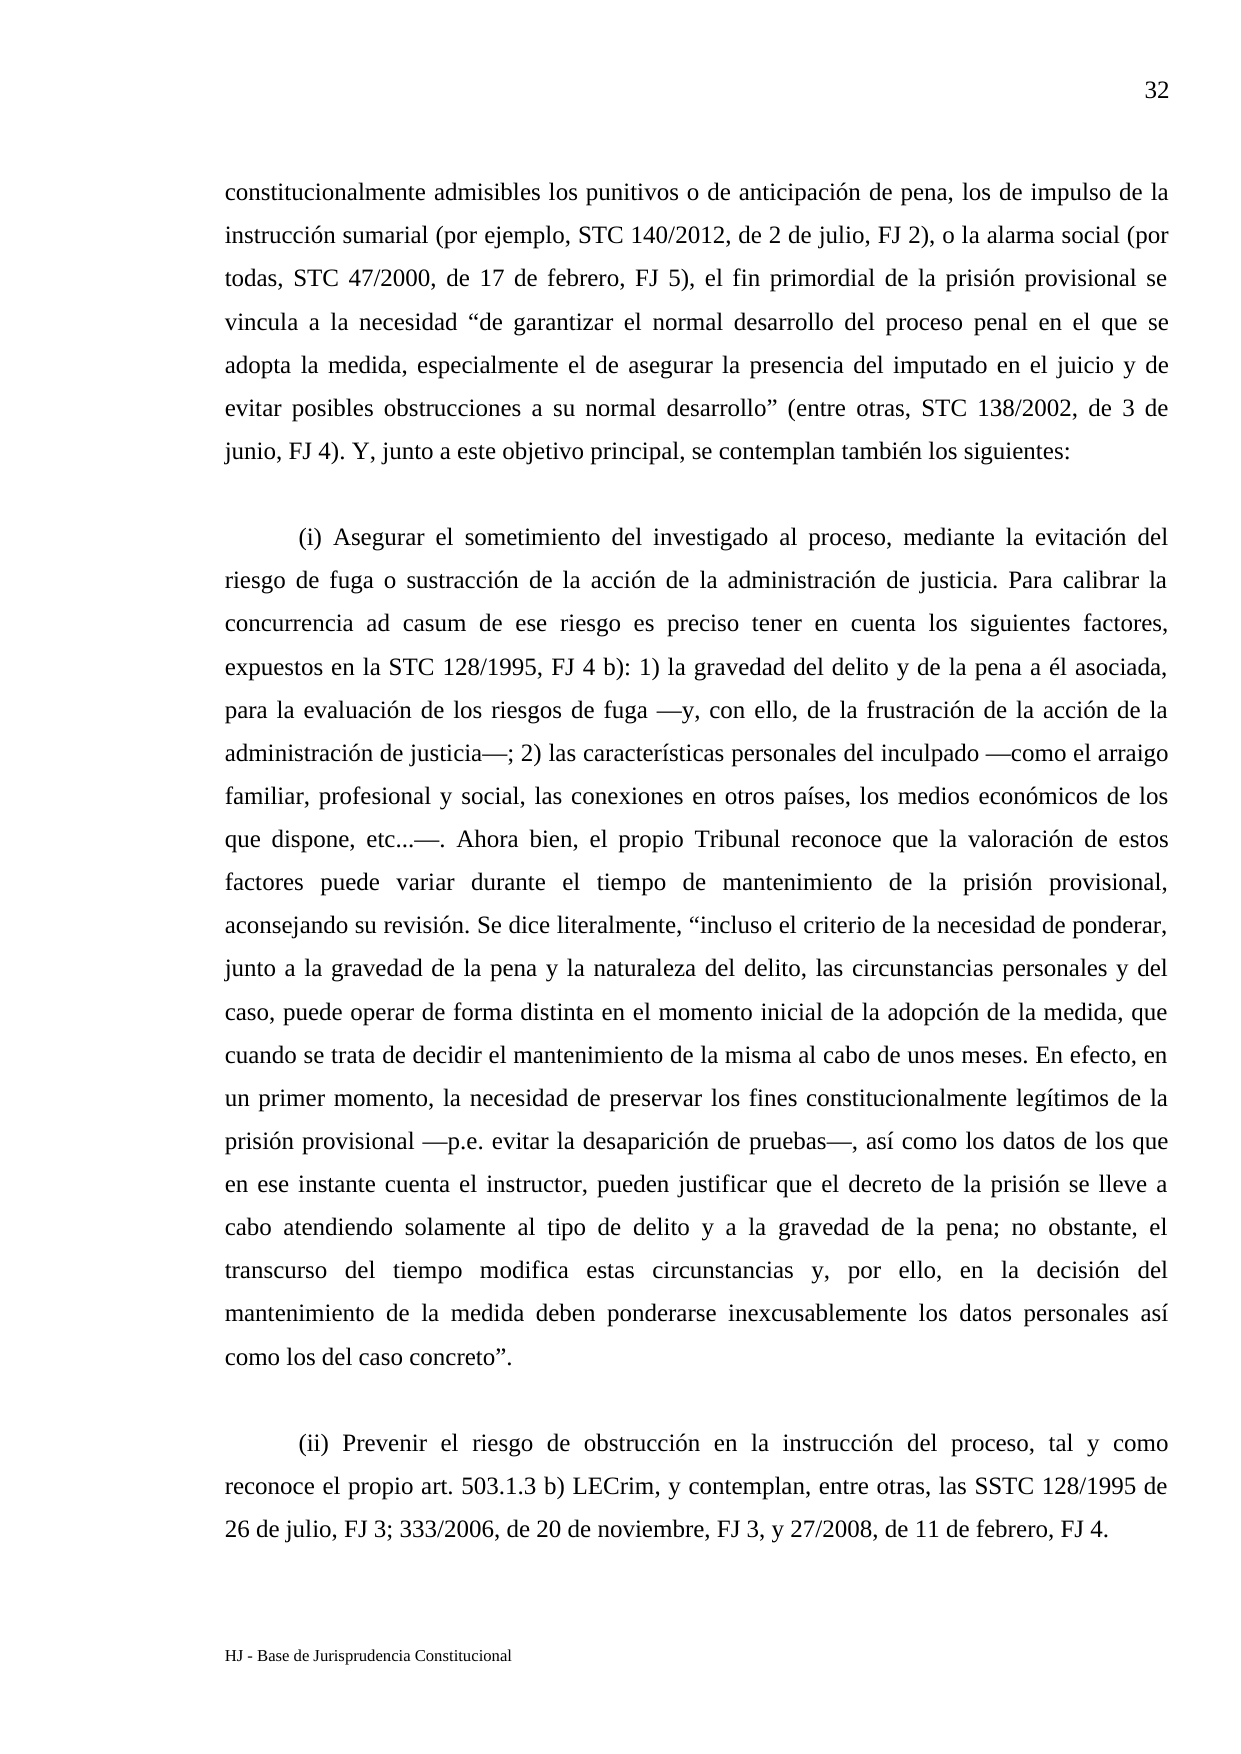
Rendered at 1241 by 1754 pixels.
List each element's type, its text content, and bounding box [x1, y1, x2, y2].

text (ii) Prevenir el riesgo de obstrucción en la instrucción del proceso, tal y como reconoce el propio art. 503.1.3 b) LECrim, y contemplan, entre otras, las SSTC 128/1995 de 26 de julio, FJ 3; 333/2006, de 20 de noviembre, FJ 3, y 27/2008, de 11 de febrero, FJ 4. [224, 1428, 1169, 1543]
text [224, 177, 1169, 465]
text (i) Asegurar el sometimiento del investigado al proceso, mediante la evitación del riesgo de fuga o sustracción de la acción de la administración de justicia. Para calibrar la concurrencia ad casum de ese riesgo es preciso tener en cuenta los siguientes factores, expuestos en la STC 128/1995, FJ 4 b): 1) la gravedad del delito y de la pena a él asociada, para la evaluación de los riesgos de fuga —y, con ello, de la frustración de la acción de la administración de justicia—; 2) las características personales del inculpado —como el arraigo familiar, profesional y social, las conexiones en otros países, los medios económicos de los que dispone, etc...—. Ahora bien, el propio Tribunal reconoce que la valoración de estos factores puede variar durante el tiempo de mantenimiento de la prisión provisional, aconsejando su revisión. Se dice literalmente, “incluso el criterio de la necesidad de ponderar, junto a la gravedad de la pena y la naturaleza del delito, las circunstancias personales y del caso, puede operar de forma distinta en el momento inicial de la adopción de la medida, que cuando se trata de decidir el mantenimiento de la misma al cabo de unos meses. En efecto, en un primer momento, la necesidad de preservar los fines constitucionalmente legítimos de la prisión provisional —p.e. evitar la desaparición de pruebas—, así como los datos de los que en ese instante cuenta el instructor, pueden justificar que el decreto de la prisión se lleve a cabo atendiendo solamente al tipo de delito y a la gravedad de la pena; no obstante, el transcurso del tiempo modifica estas circunstancias y, por ello, en la decisión del mantenimiento de la medida deben ponderarse inexcusablemente los datos personales así como los del caso concreto”. [224, 522, 1169, 1370]
